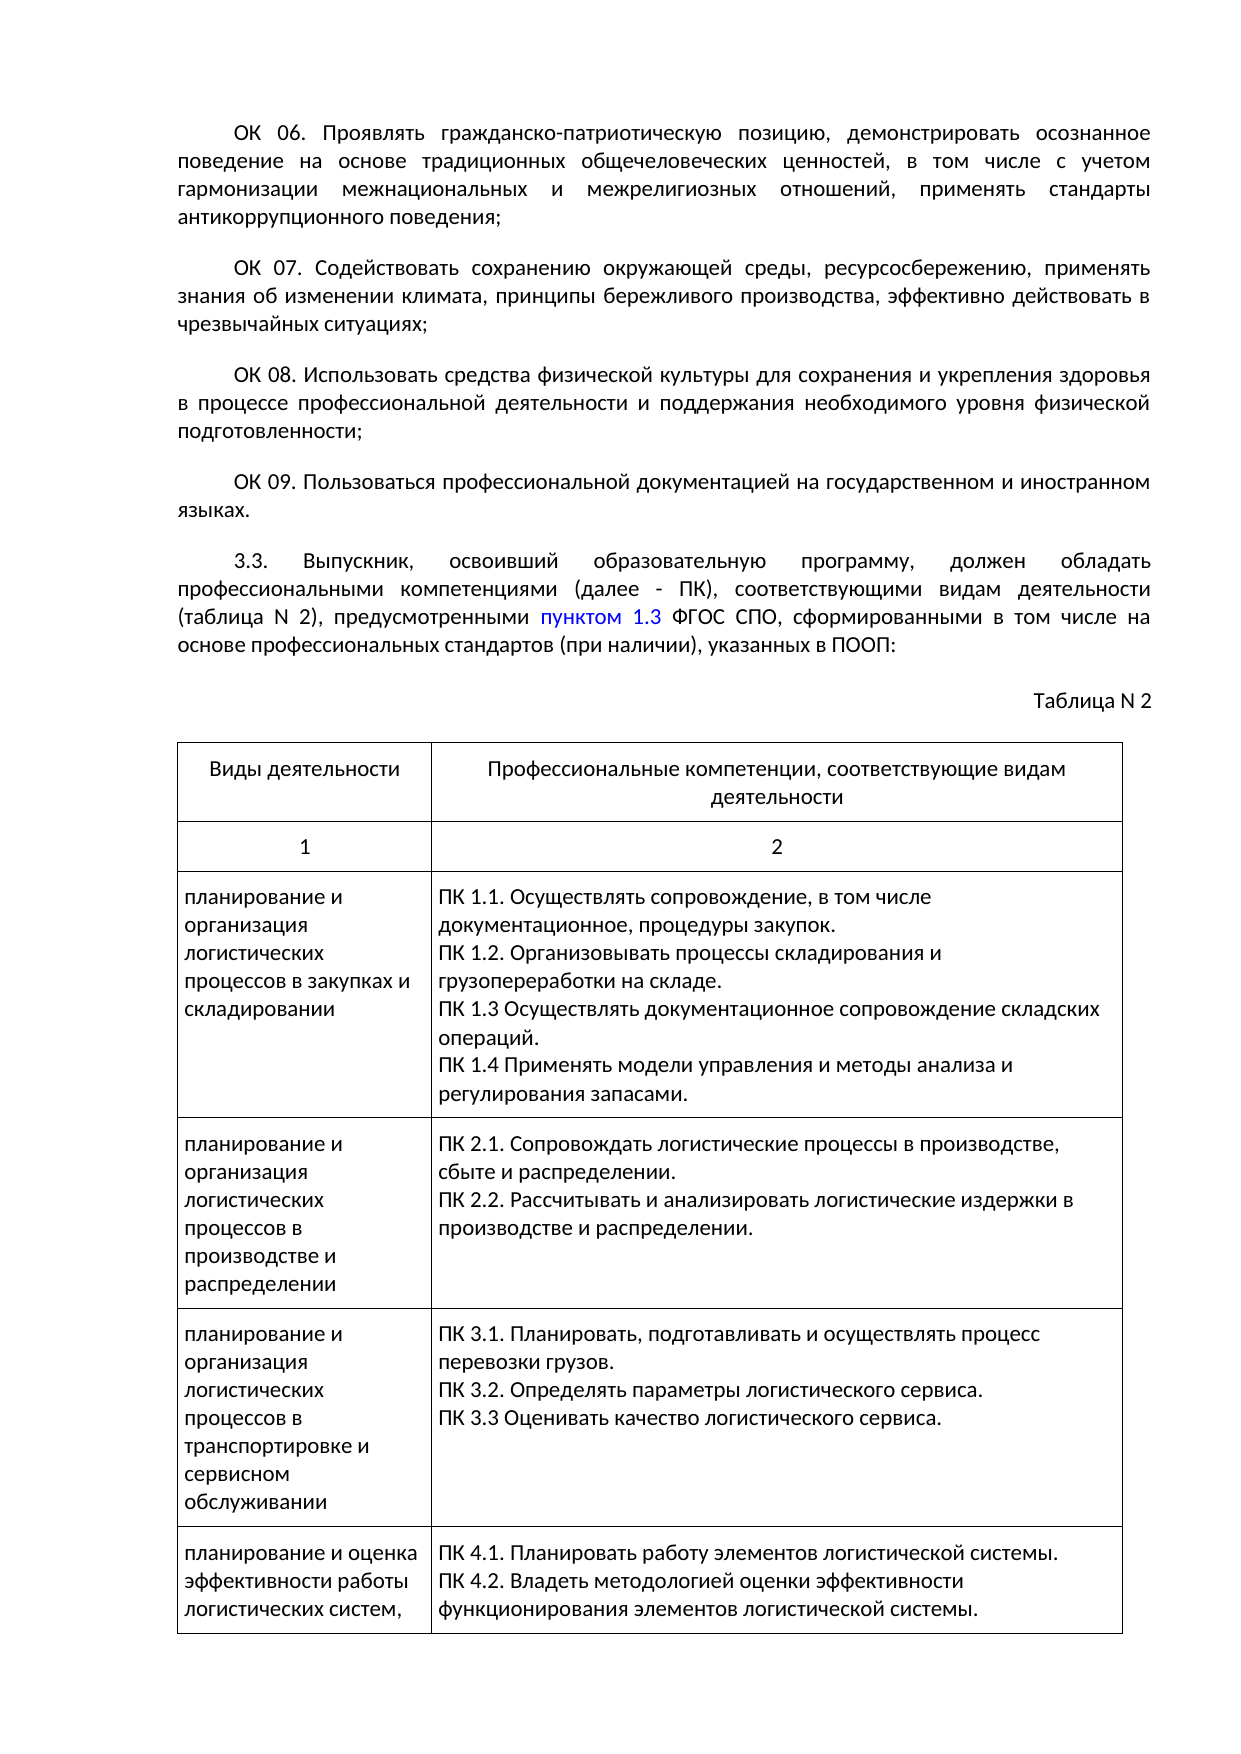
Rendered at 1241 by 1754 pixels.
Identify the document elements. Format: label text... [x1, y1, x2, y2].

table_header Виды деятельности [178, 743, 431, 821]
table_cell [432, 1527, 1122, 1632]
text Таблица N 2 [177, 686, 1152, 714]
table_cell планирование и организация логистических процессов в транспортировке и сервисном обслуживании [178, 1309, 431, 1526]
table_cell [178, 1527, 431, 1632]
text 3.3. Выпускник, освоивший образовательную программу, должен обладать профессиональными компетенциями (далее - ПК), соответствующими видам деятельности (таблица N 2), предусмотренными пунктом 1.3 ФГОС СПО, сформированными в том числе на основе профессиональных стандартов (при наличии), указанных в ПООП: [177, 546, 1152, 658]
table_cell 2 [432, 822, 1122, 871]
text ОК 06. Проявлять гражданско-патриотическую позицию, демонстрировать осознанное поведение на основе традиционных общечеловеческих ценностей, в том числе с учетом гармонизации межнациональных и межрелигиозных отношений, применять стандарты антикоррупционного поведения; [177, 118, 1152, 230]
text ОК 09. Пользоваться профессиональной документацией на государственном и иностранном языках. [177, 467, 1152, 523]
text ОК 07. Содействовать сохранению окружающей среды, ресурсосбережению, применять знания об изменении климата, принципы бережливого производства, эффективно действовать в чрезвычайных ситуациях; [177, 253, 1152, 337]
table_cell ПК 2.1. Сопровождать логистические процессы в производстве, сбыте и распределении. ПК 2.2. Рассчитывать и анализировать логистические издержки в производстве и распределении. [432, 1118, 1122, 1308]
table_cell ПК 1.1. Осуществлять сопровождение, в том числе документационное, процедуры закупок. ПК 1.2. Организовывать процессы складирования и грузопереработки на складе. ПК 1.3 Осуществлять документационное сопровождение складских операций. ПК 1.4 Применять модели управления и методы анализа и регулирования запасами. [432, 872, 1122, 1117]
table_cell 1 [178, 822, 431, 871]
table_header Профессиональные компетенции, соответствующие видам деятельности [432, 743, 1122, 821]
table_cell планирование и организация логистических процессов в закупках и складировании [178, 872, 431, 1117]
table_cell ПК 3.1. Планировать, подготавливать и осуществлять процесс перевозки грузов. ПК 3.2. Определять параметры логистического сервиса. ПК 3.3 Оценивать качество логистического сервиса. [432, 1309, 1122, 1526]
text ОК 08. Использовать средства физической культуры для сохранения и укрепления здоровья в процессе профессиональной деятельности и поддержания необходимого уровня физической подготовленности; [177, 360, 1152, 444]
table_cell планирование и организация логистических процессов в производстве и распределении [178, 1118, 431, 1308]
